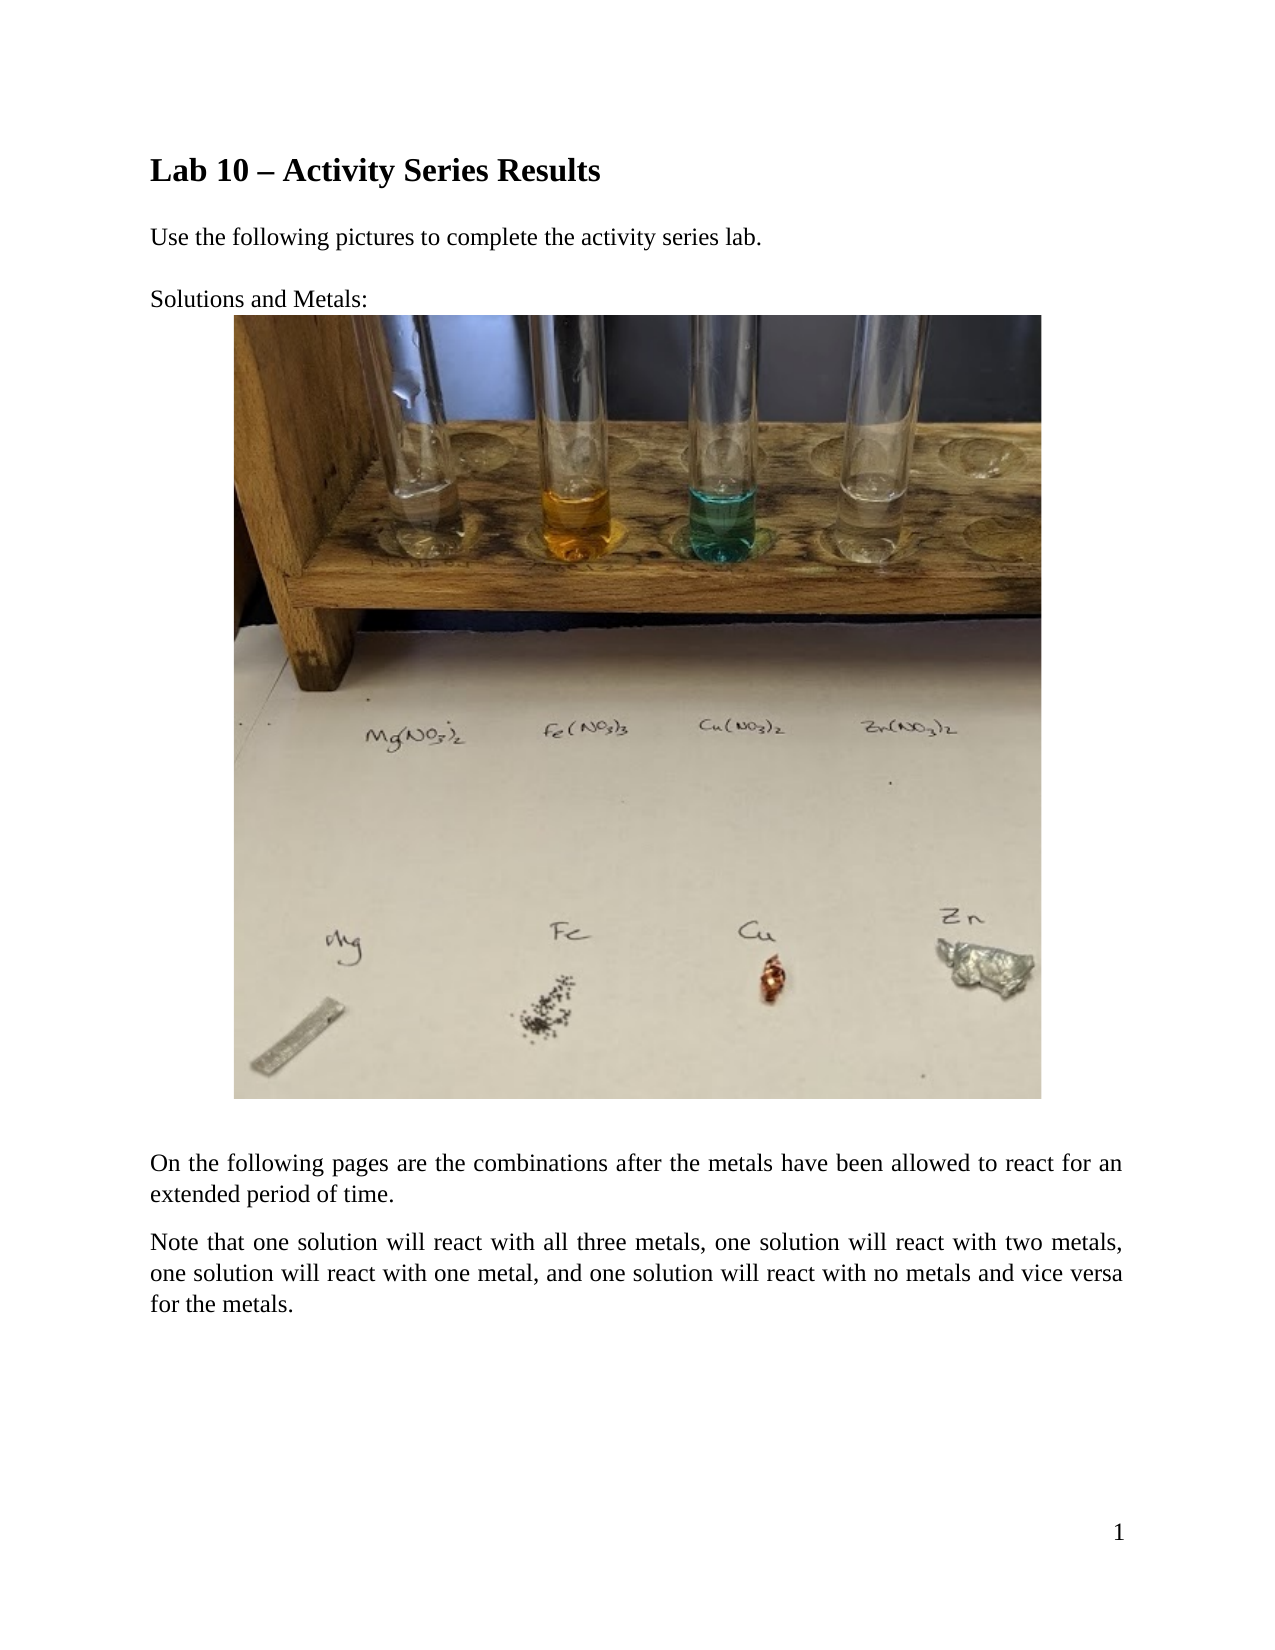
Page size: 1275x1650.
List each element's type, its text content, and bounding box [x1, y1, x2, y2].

text Use the following pictures to complete the activity series lab. [150, 222, 1125, 251]
text On the following pages are the combinations after the metals have been allowed to react for an extended period of time. [150, 1148, 1125, 1208]
text Lab 10 – Activity Series Results [150, 150, 1125, 188]
picture [233, 315, 1042, 1099]
text Note that one solution will react with all three metals, one solution will react with two metals, one solution will react with one metal, and one solution will react with no metals and vice versa for the metals. [150, 1227, 1125, 1318]
text Solutions and Metals: [150, 284, 1125, 313]
